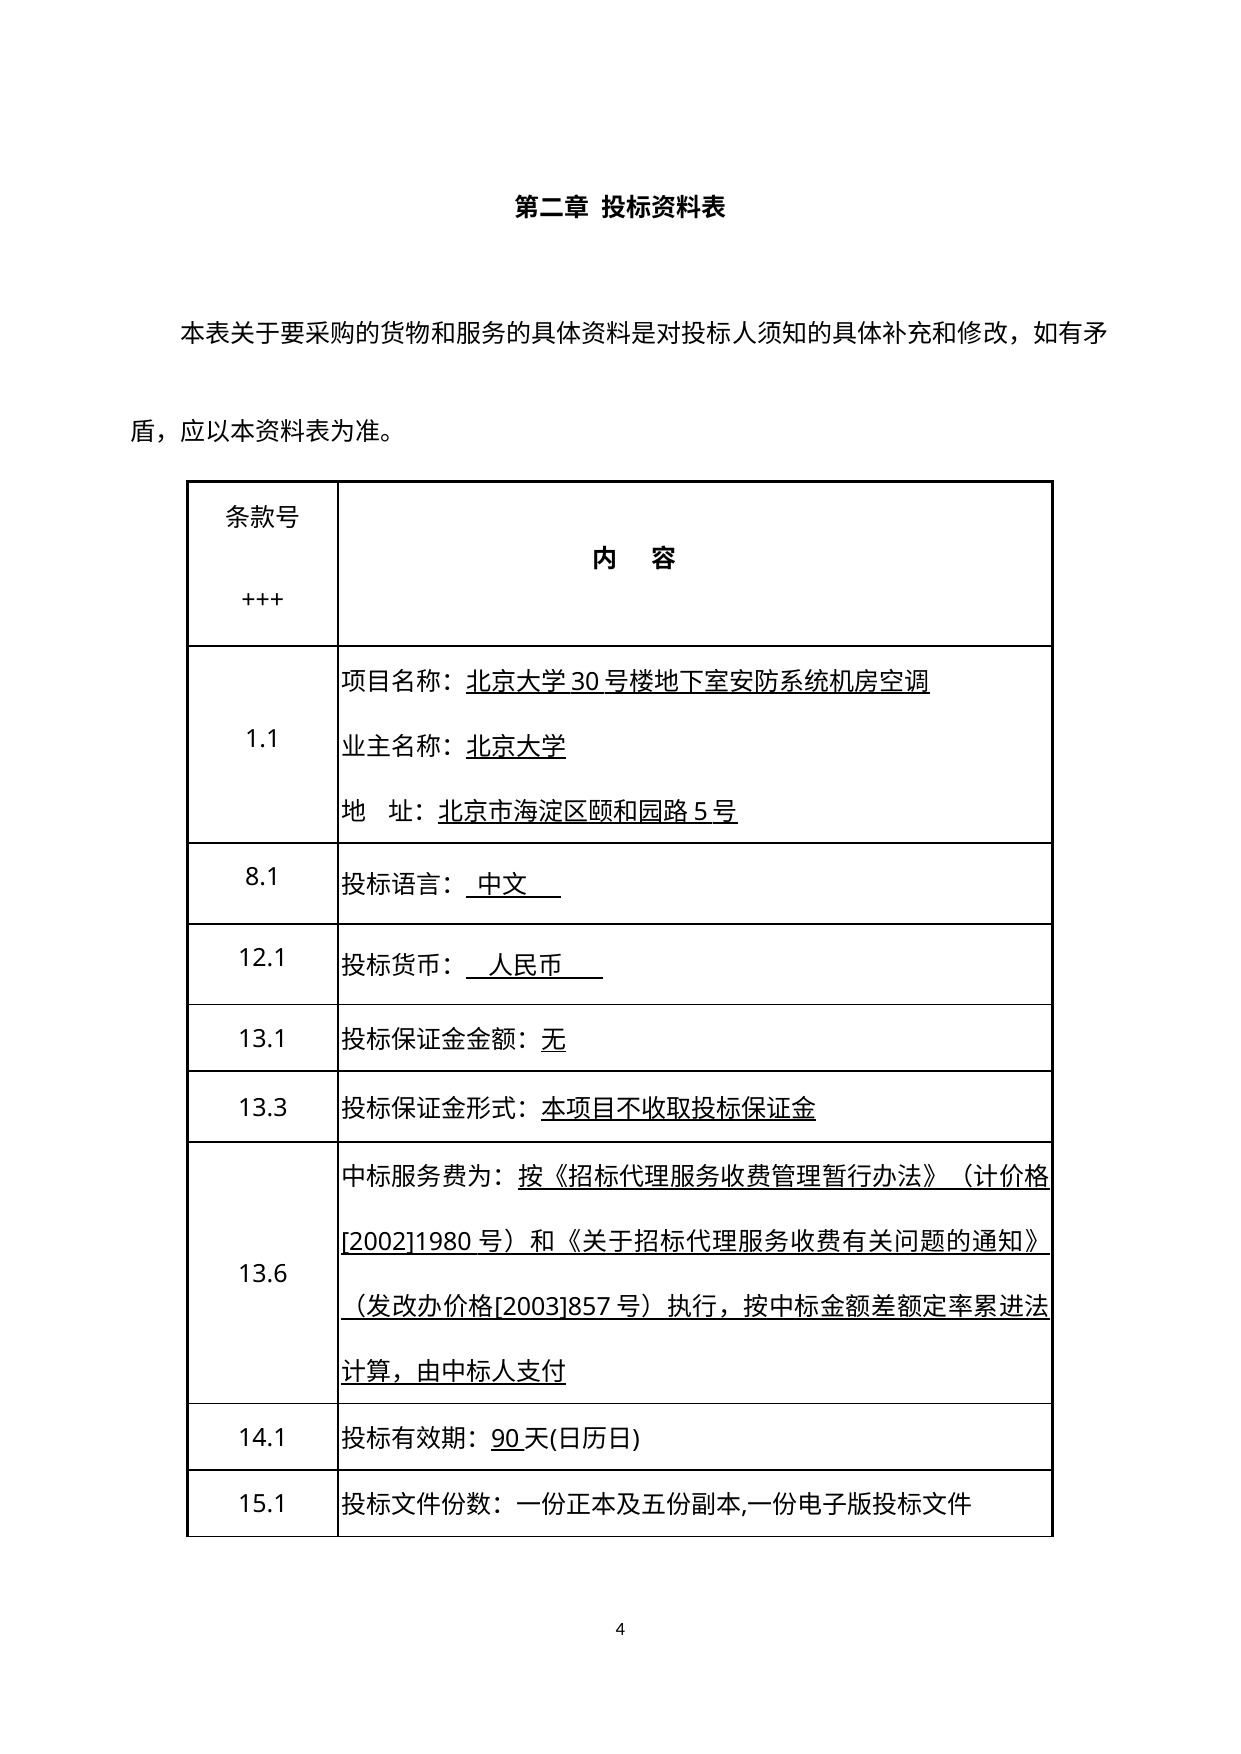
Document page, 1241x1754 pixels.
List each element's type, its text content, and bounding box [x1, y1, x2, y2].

table_cell 12.1 [189, 925, 337, 1004]
text 本表关于要采购的货物和服务的具体资料是对投标人须知的具体补充和修改，如有矛盾，应以本资料表为准。 [130, 299, 1110, 462]
table_cell 投标文件份数：一份正本及五份副本,一份电子版投标文件 [339, 1471, 1051, 1536]
table_cell 1.1 [189, 647, 337, 842]
table_cell 投标语言： 中文 [339, 844, 1051, 923]
table_cell 13.3 [189, 1072, 337, 1141]
table_cell 项目名称：北京大学30号楼地下室安防系统机房空调 业主名称：北京大学 地 址：北京市海淀区颐和园路5号 [339, 647, 1051, 842]
table_header 条款号 +++ [189, 483, 337, 645]
table_cell 14.1 [189, 1404, 337, 1469]
table_cell 投标保证金金额：无 [339, 1005, 1051, 1070]
table_cell 投标有效期：90天(日历日) [339, 1404, 1051, 1469]
table_cell 投标货币： 人民币 [339, 925, 1051, 1004]
table_cell 8.1 [189, 844, 337, 923]
table_cell 投标保证金形式：本项目不收取投标保证金 [339, 1072, 1051, 1141]
subtitle 第二章 投标资料表 [130, 173, 1110, 238]
table_cell 15.1 [189, 1471, 337, 1536]
table_cell 中标服务费为：按《招标代理服务收费管理暂行办法》（计价格[2002]1980号）和《关于招标代理服务收费有关问题的通知》（发改办价格[2003]857号）执行，按中标金额差额定率累进法计算，由中标人支付 [339, 1143, 1051, 1402]
table_header 内 容 [339, 483, 1051, 645]
table_cell 13.1 [189, 1005, 337, 1070]
table_cell 13.6 [189, 1143, 337, 1402]
